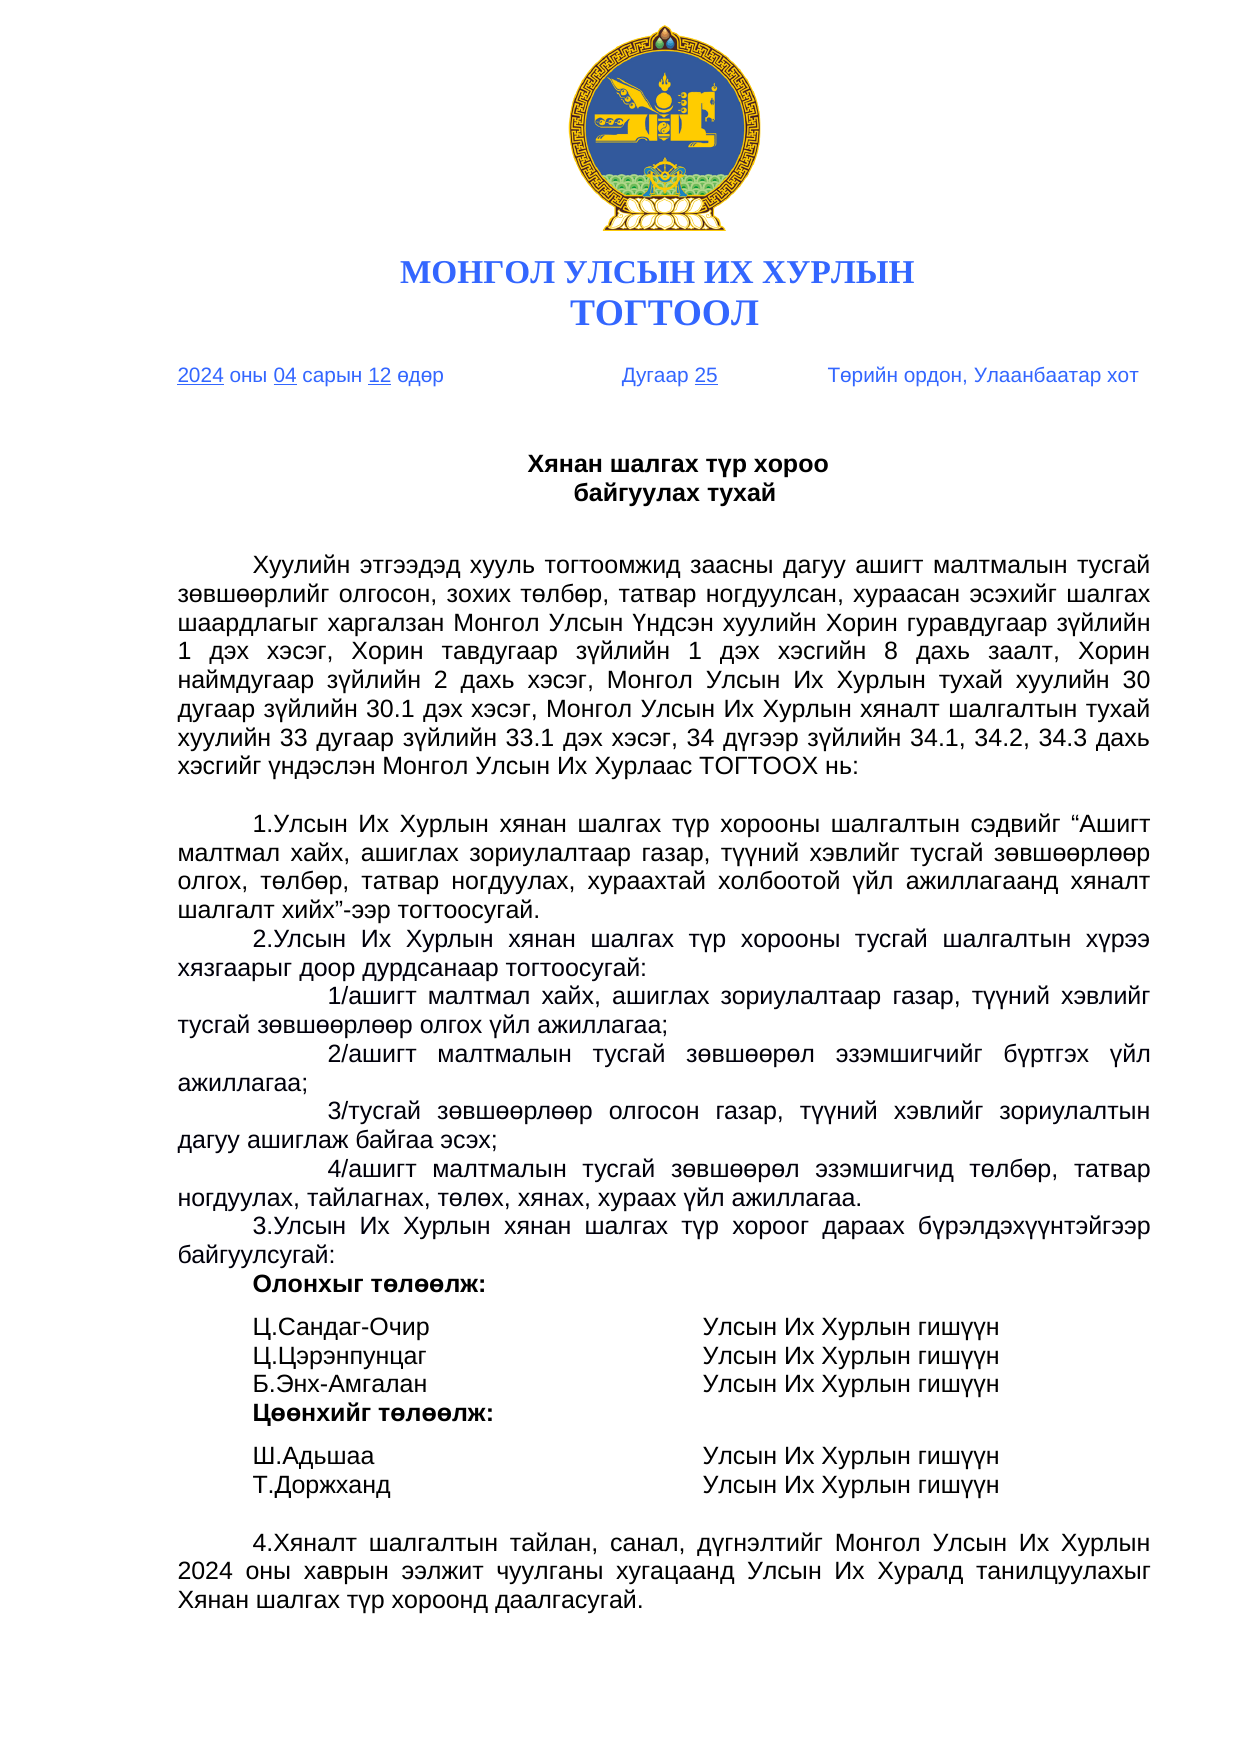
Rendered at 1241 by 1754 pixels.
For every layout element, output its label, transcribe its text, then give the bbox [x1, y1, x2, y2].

picture [568, 24, 761, 231]
text Хянан шалгах түр хороо [177, 449, 1152, 478]
list Ш.Адьшаа Улсын Их Хурлын гишүүн [252, 1441, 1152, 1470]
subtitle ТОГТООЛ [177, 291, 1152, 334]
text 3/тусгай зөвшөөрлөөр олгосон газар, түүний хэвлийг зориулалтын дагуу ашиглаж байгаа эсэх; [177, 1096, 1152, 1154]
text 2.Улсын Их Хурлын хянан шалгах түр хорооны тусгай шалгалтын хүрээ хязгаарыг доор дурдсанаар тогтоосугай: [177, 924, 1152, 981]
text 1.Улсын Их Хурлын хянан шалгах түр хорооны шалгалтын сэдвийг “Ашигт малтмал хайх, ашиглах зориулалтаар газар, түүний хэвлийг тусгай зөвшөөрлөөр олгох, төлбөр, татвар ногдуулах, хураахтай холбоотой үйл ажиллагаанд хяналт шалгалт хийх”-ээр тогтоосугай. [177, 809, 1152, 924]
list Олонхыг төлөөлж: [252, 1269, 1152, 1297]
text байгуулах тухай [177, 478, 1152, 507]
text 2024 оны 04 сарын 12 өдөр Дугаар 25 Төрийн ордон, Улаанбаатар хот [177, 363, 1152, 387]
list Ц.Сандаг-Очир Улсын Их Хурлын гишүүн [252, 1312, 1152, 1341]
text 3.Улсын Их Хурлын хянан шалгах түр хороог дараах бүрэлдэхүүнтэйгээр байгуулсугай: [177, 1211, 1152, 1269]
list Б.Энх-Амгалан Улсын Их Хурлын гишүүн [252, 1369, 1152, 1398]
text Хуулийн этгээдэд хууль тогтоомжид заасны дагуу ашигт малтмалын тусгай зөвшөөрлийг олгосон, зохих төлбөр, татвар ногдуулсан, хураасан эсэхийг шалгах шаардлагыг харгалзан Монгол Улсын Үндсэн хуулийн Хорин гуравдугаар зүйлийн 1 дэх хэсэг, Хорин тавдугаар зүйлийн 1 дэх хэсгийн 8 дахь заалт, Хорин наймдугаар зүйлийн 2 дахь хэсэг, Монгол Улсын Их Хурлын тухай хуулийн 30 дугаар зүйлийн 30.1 дэх хэсэг, Монгол Улсын Их Хурлын хяналт шалгалтын тухай хуулийн 33 дугаар зүйлийн 33.1 дэх хэсэг, 34 дүгээр зүйлийн 34.1, 34.2, 34.3 дахь хэсгийг үндэслэн Монгол Улсын Их Хурлаас ТОГТООХ нь: [177, 550, 1152, 780]
list Цөөнхийг төлөөлж: [252, 1398, 1152, 1427]
list Т.Доржханд Улсын Их Хурлын гишүүн [252, 1470, 1152, 1499]
text 4.Хяналт шалгалтын тайлан, санал, дүгнэлтийг Монгол Улсын Их Хурлын 2024 оны хаврын ээлжит чуулганы хугацаанд Улсын Их Хуралд танилцуулахыг Хянан шалгах түр хороонд даалгасугай. [177, 1527, 1152, 1614]
text 1/ашигт малтмал хайх, ашиглах зориулалтаар газар, түүний хэвлийг тусгай зөвшөөрлөөр олгох үйл ажиллагаа; [177, 981, 1152, 1039]
title МОНГОЛ УЛСЫН ИХ ХУРЛЫН [162, 252, 1152, 291]
text 2/ашигт малтмалын тусгай зөвшөөрөл эзэмшигчийг бүртгэх үйл ажиллагаа; [177, 1039, 1152, 1096]
text 4/ашигт малтмалын тусгай зөвшөөрөл эзэмшигчид төлбөр, татвар ногдуулах, тайлагнах, төлөх, хянах, хураах үйл ажиллагаа. [177, 1154, 1152, 1211]
list Ц.Цэрэнпунцаг Улсын Их Хурлын гишүүн [252, 1341, 1152, 1369]
